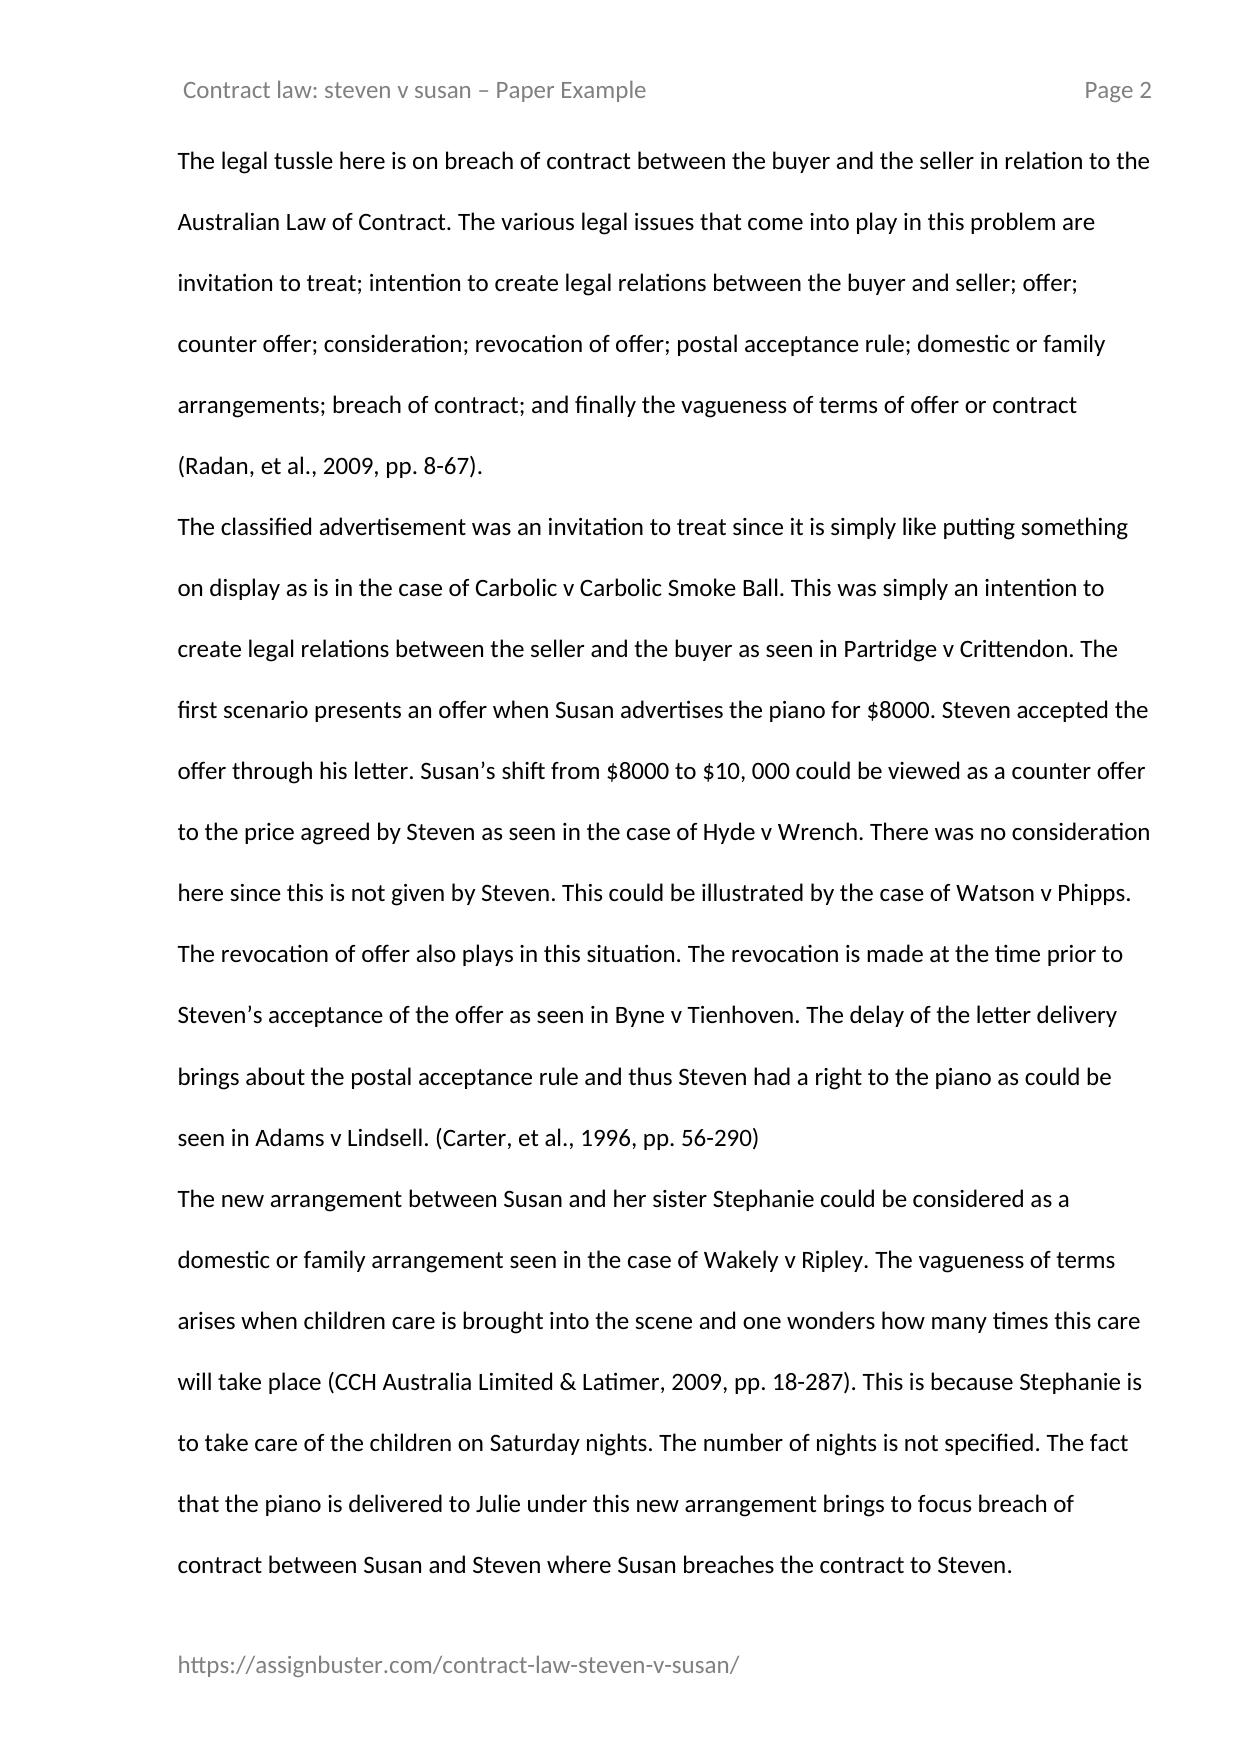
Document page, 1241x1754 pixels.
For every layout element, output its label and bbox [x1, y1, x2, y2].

text [177, 145, 1152, 1579]
